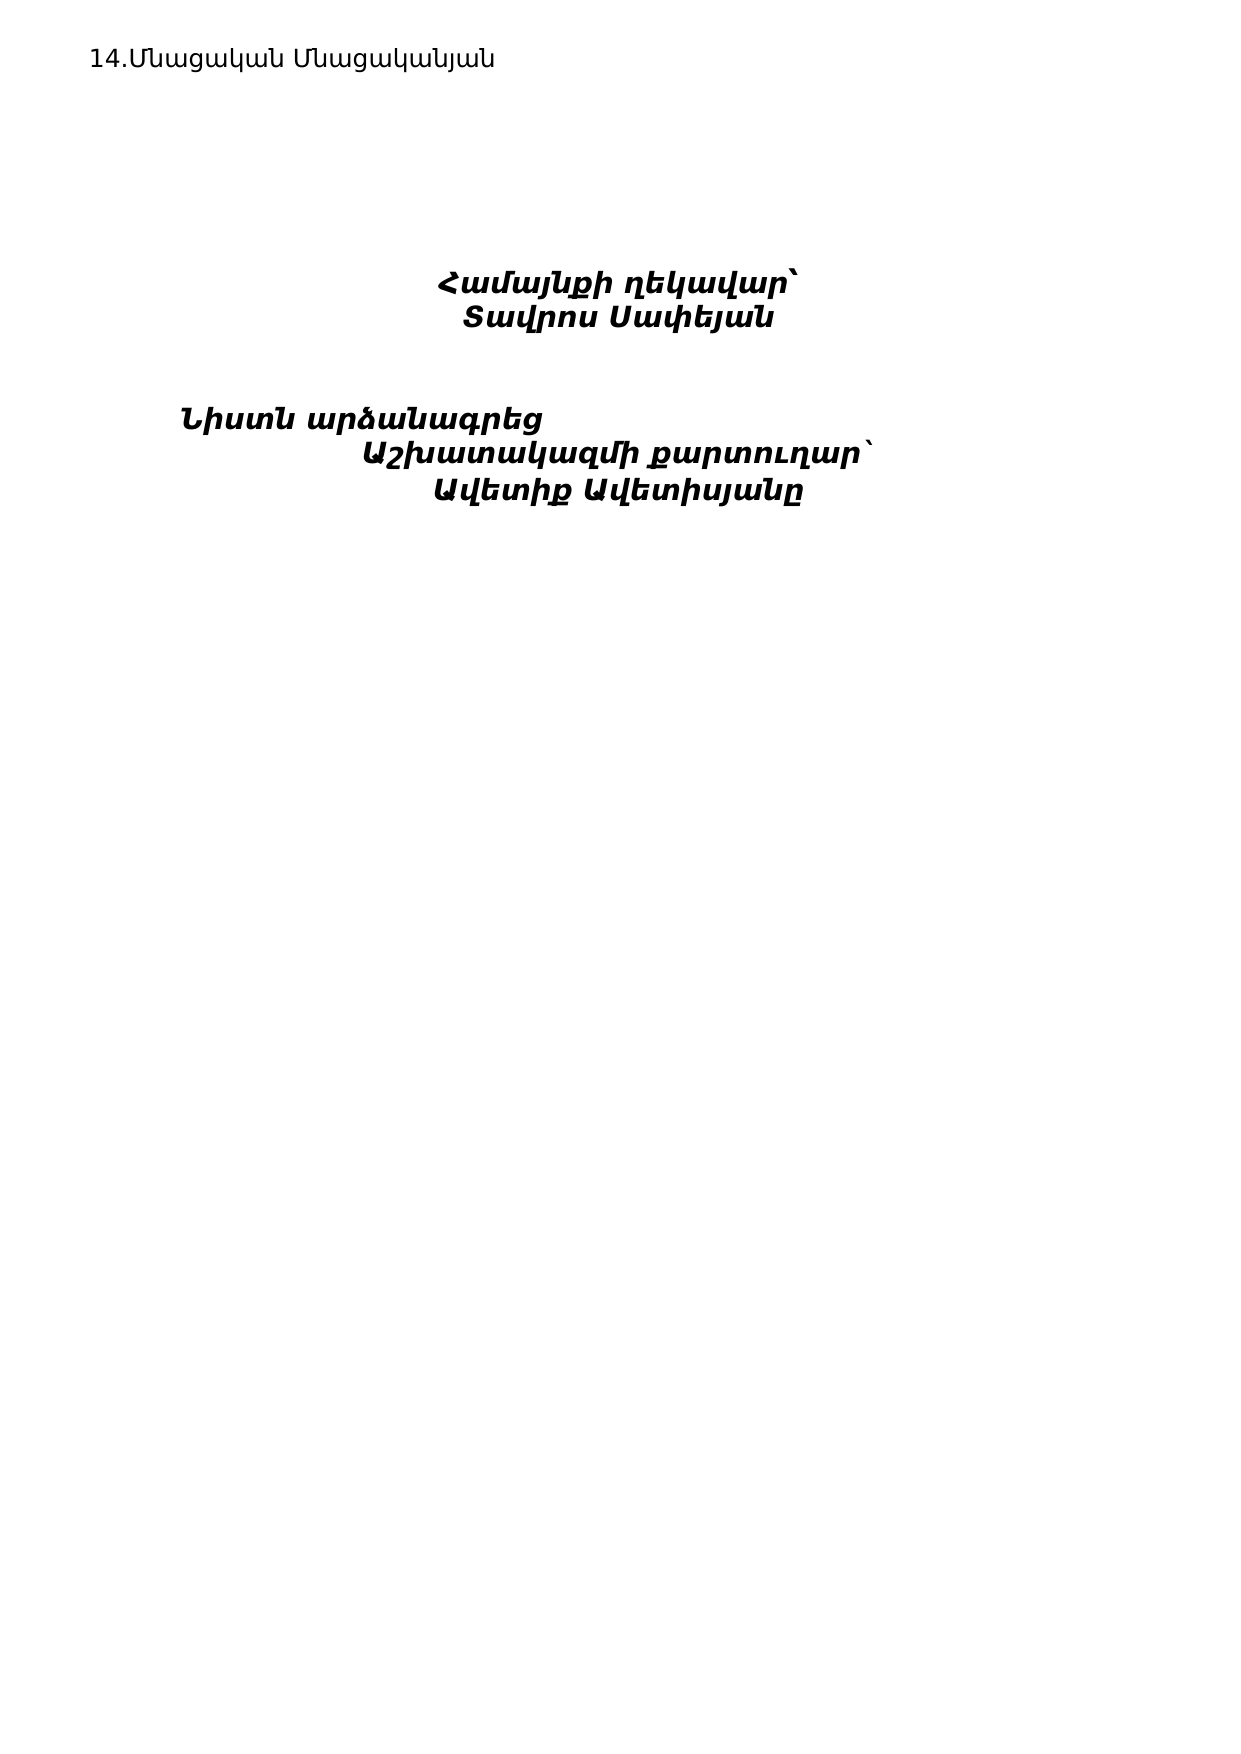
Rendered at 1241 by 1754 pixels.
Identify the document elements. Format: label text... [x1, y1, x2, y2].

text Աշխատակազմի քարտուղար` Ավետիք Ավետիսյանը [89, 436, 1152, 507]
text 14.Մնացական Մնացականյան [89, 44, 1152, 73]
text Նիստն արձանագրեց [89, 402, 1152, 436]
text Համայնքի ղեկավար՝ Տավրոս Սափեյան [89, 266, 1152, 334]
